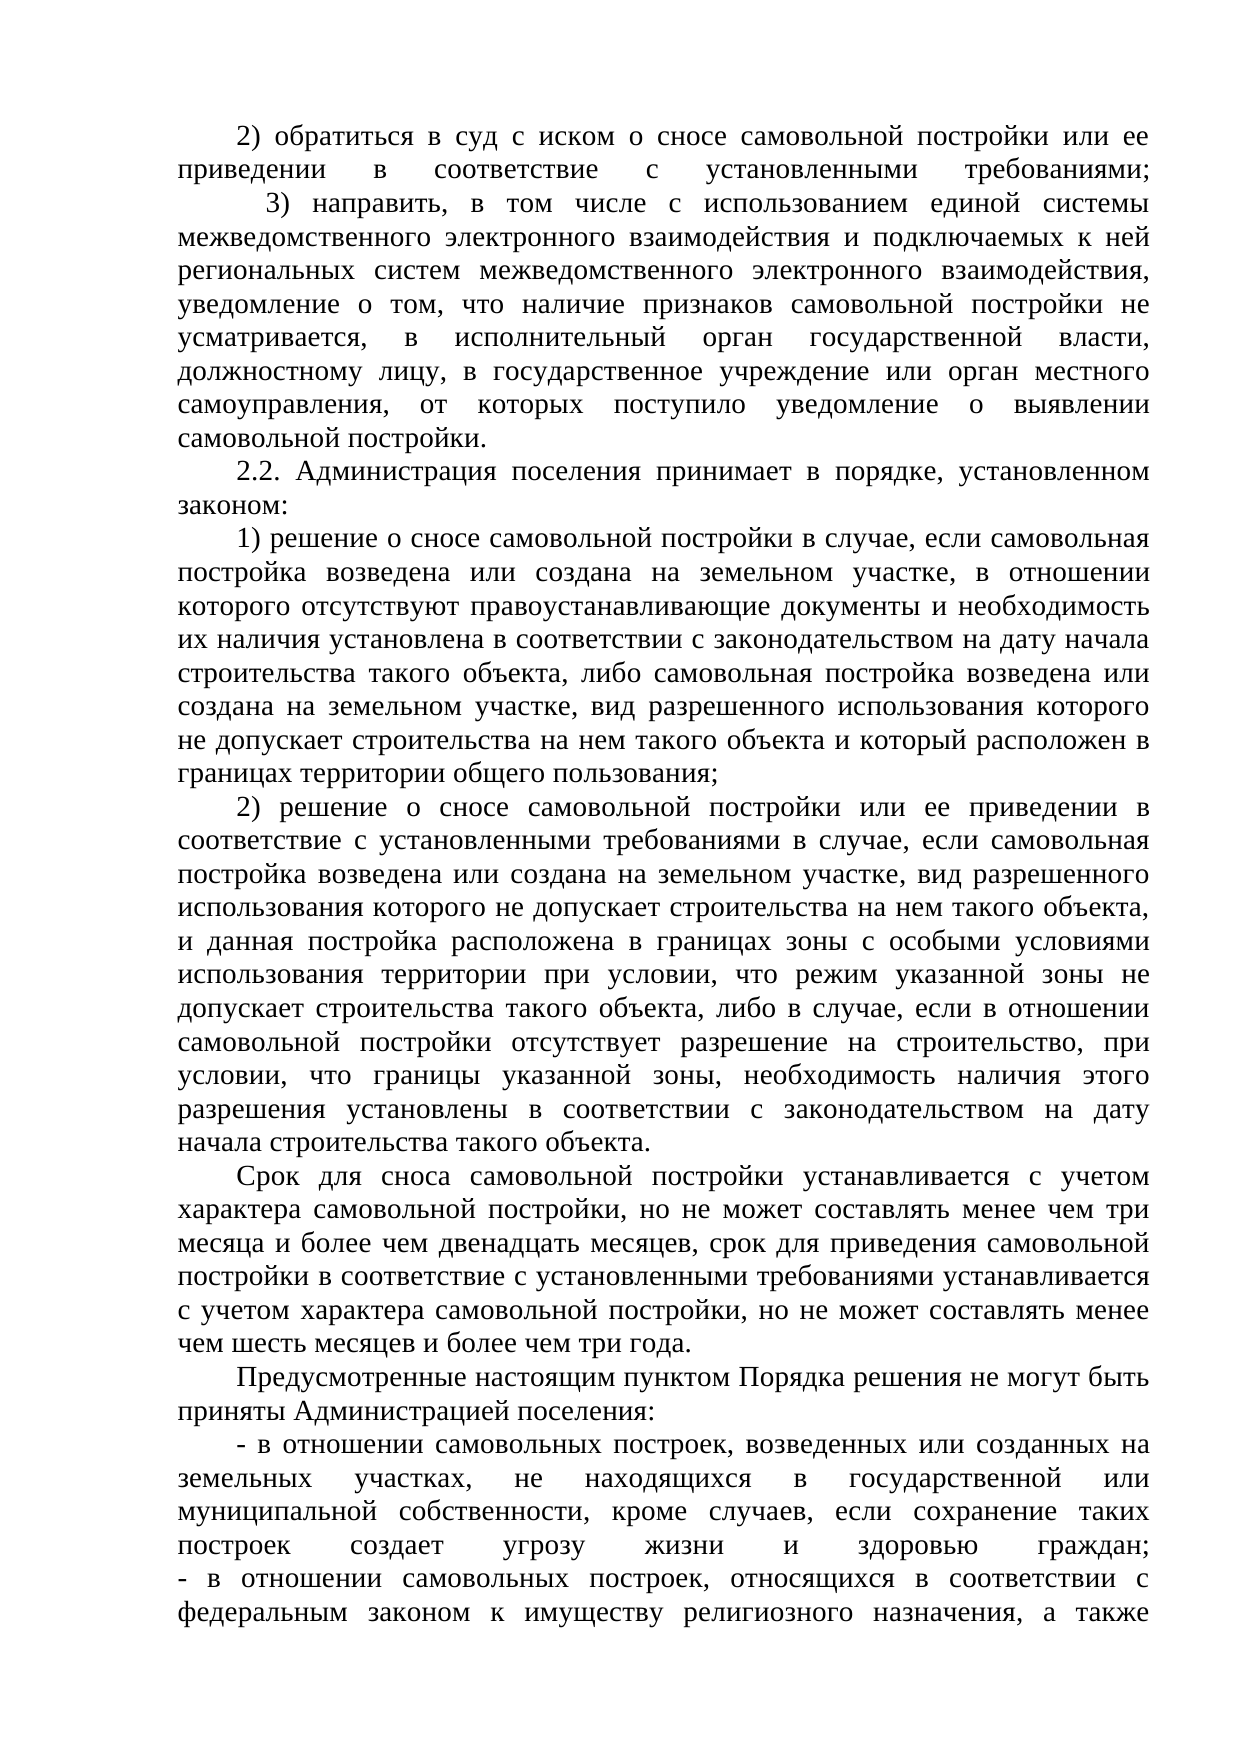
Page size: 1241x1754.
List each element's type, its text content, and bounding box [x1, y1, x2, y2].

text 2) обратиться в суд с иском о сносе самовольной постройки или ее приведении в соответствие с установленными требованиями; 3) направить, в том числе с использованием единой системы межведомственного электронного взаимодействия и подключаемых к ней региональных систем межведомственного электронного взаимодействия, уведомление о том, что наличие признаков самовольной постройки не усматривается, в исполнительный орган государственной власти, должностному лицу, в государственное учреждение или орган местного самоуправления, от которых поступило уведомление о выявлении самовольной постройки. [177, 118, 1152, 453]
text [177, 1426, 1152, 1627]
text 2.2. Администрация поселения принимает в порядке, установленном законом: [177, 453, 1152, 521]
text 1) решение о сносе самовольной постройки в случае, если самовольная постройка возведена или создана на земельном участке, в отношении которого отсутствуют правоустанавливающие документы и необходимость их наличия установлена в соответствии с законодательством на дату начала строительства такого объекта, либо самовольная постройка возведена или создана на земельном участке, вид разрешенного использования которого не допускает строительства на нем такого объекта и который расположен в границах территории общего пользования; [177, 521, 1152, 789]
text Срок для сноса самовольной постройки устанавливается с учетом характера самовольной постройки, но не может составлять менее чем три месяца и более чем двенадцать месяцев, срок для приведения самовольной постройки в соответствие с установленными требованиями устанавливается с учетом характера самовольной постройки, но не может составлять менее чем шесть месяцев и более чем три года. [177, 1158, 1152, 1359]
text 2) решение о сносе самовольной постройки или ее приведении в соответствие с установленными требованиями в случае, если самовольная постройка возведена или создана на земельном участке, вид разрешенного использования которого не допускает строительства на нем такого объекта, и данная постройка расположена в границах зоны с особыми условиями использования территории при условии, что режим указанной зоны не допускает строительства такого объекта, либо в случае, если в отношении самовольной постройки отсутствует разрешение на строительство, при условии, что границы указанной зоны, необходимость наличия этого разрешения установлены в соответствии с законодательством на дату начала строительства такого объекта. [177, 789, 1152, 1158]
text Предусмотренные настоящим пунктом Порядка решения не могут быть приняты Администрацией поселения: [177, 1359, 1152, 1426]
